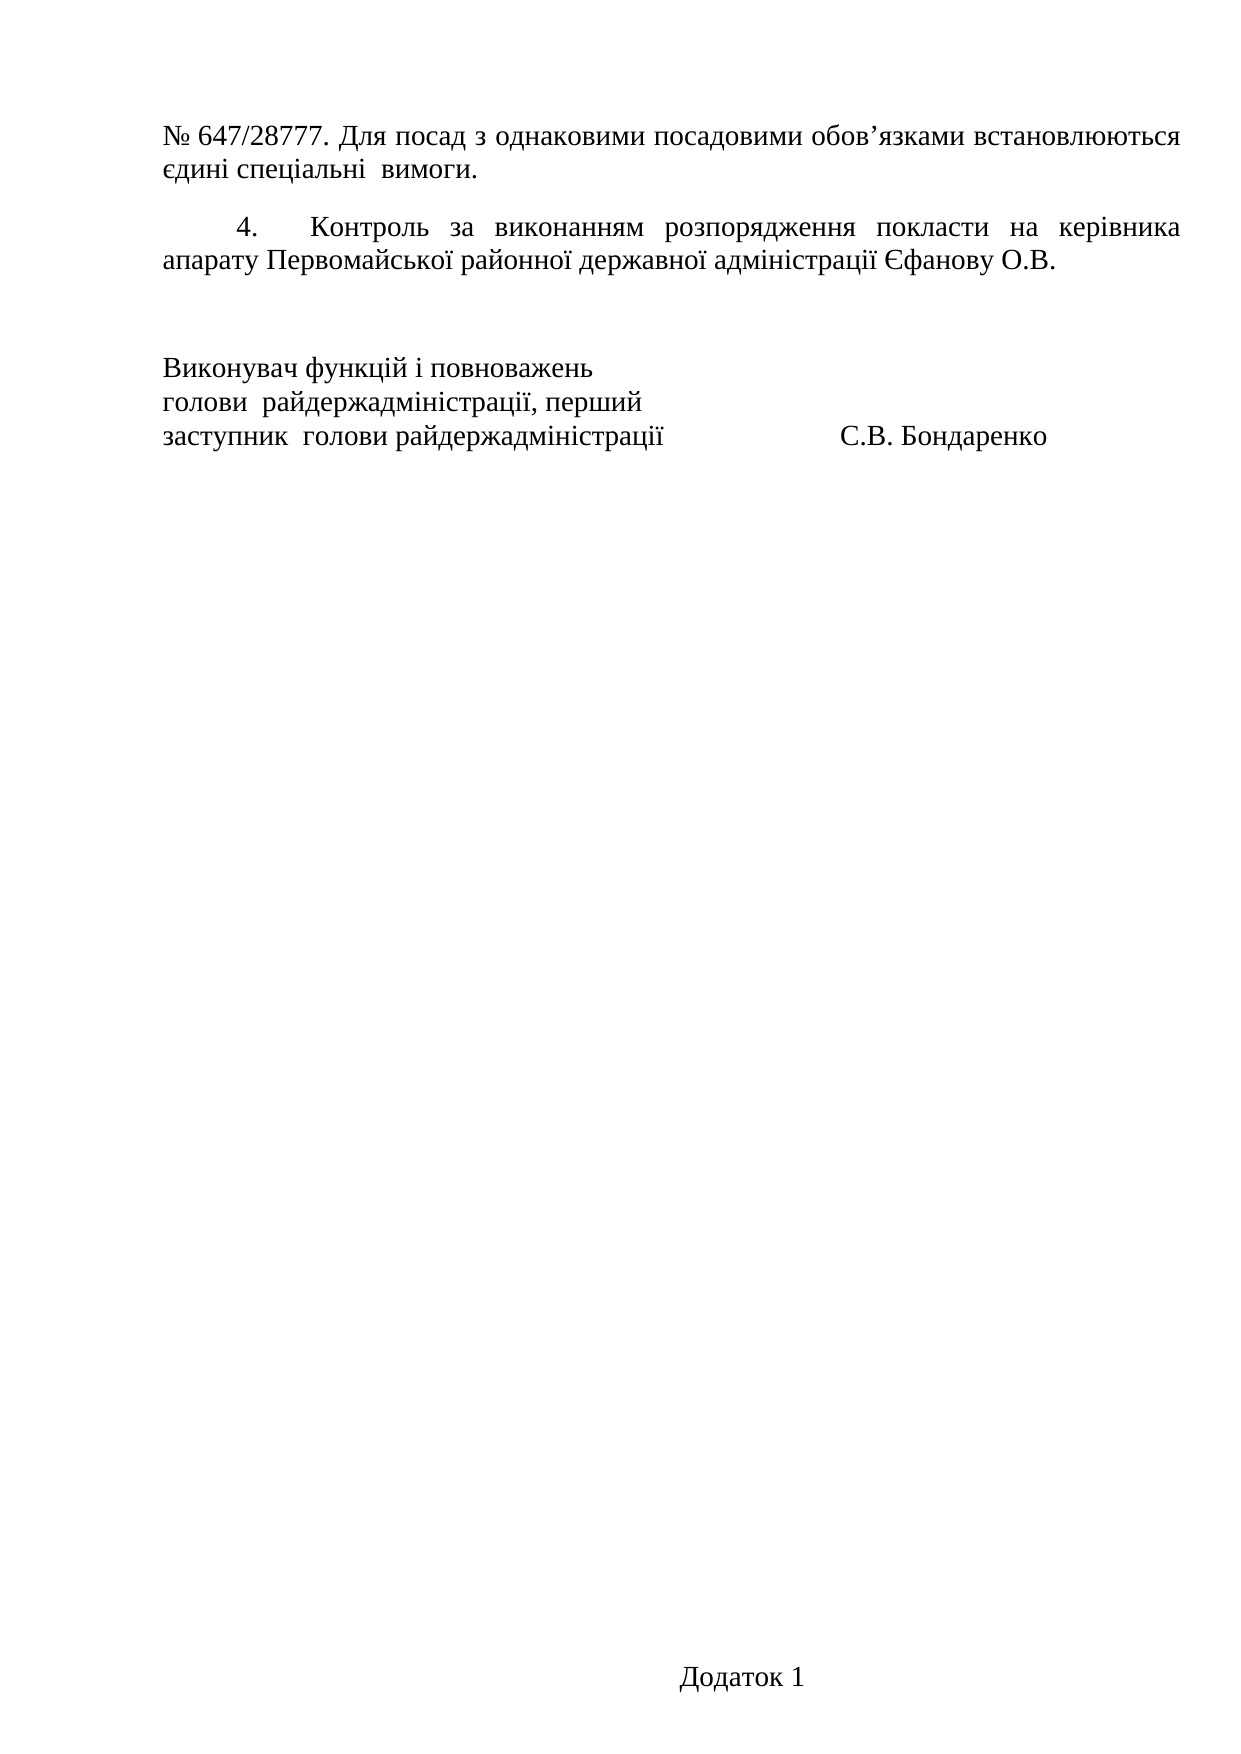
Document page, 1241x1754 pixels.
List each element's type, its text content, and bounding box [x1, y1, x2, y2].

text Виконувач функцій і повноважень [162, 351, 1181, 384]
text заступник голови райдержадміністрації С.В. Бондаренко [162, 418, 1181, 451]
text Додаток 1 [679, 1659, 1181, 1692]
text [162, 118, 1181, 185]
text голови райдержадміністрації, перший [162, 384, 1181, 418]
text 4. Контроль за виконанням розпорядження покласти на керівника апарату Первомайської районної державної адміністрації Єфанову О.В. [162, 209, 1181, 276]
